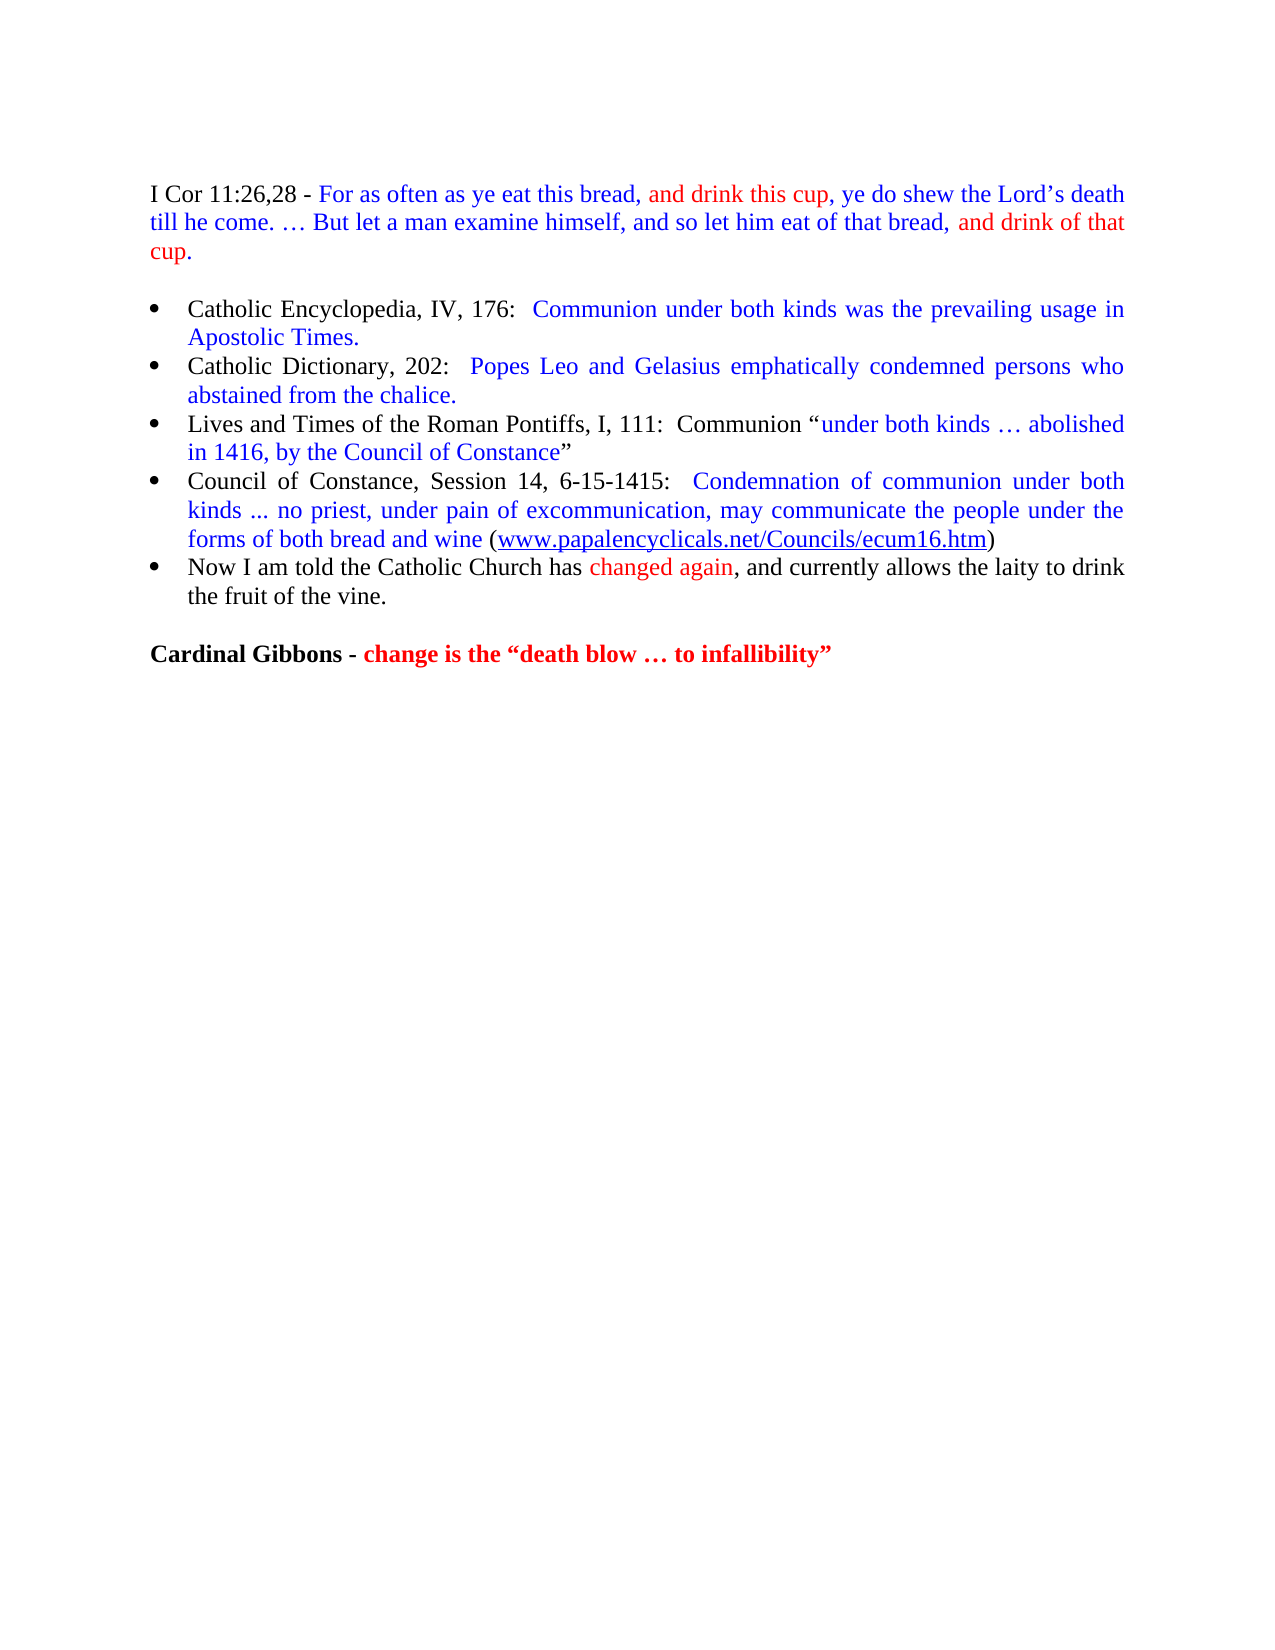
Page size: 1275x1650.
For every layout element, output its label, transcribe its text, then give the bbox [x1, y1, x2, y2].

list Lives and Times of the Roman Pontiffs, I, 111: Communion “under both kinds … abolished in 1416, by the Council of Constance” [150, 409, 1125, 466]
list Catholic Dictionary, 202: Popes Leo and Gelasius emphatically condemned persons who abstained from the chalice. [150, 351, 1125, 409]
text I Cor 11:26,28 - For as often as ye eat this bread, and drink this cup, ye do shew the Lord’s death till he come. … But let a man examine himself, and so let him eat of that bread, and drink of that cup. [150, 179, 1125, 265]
list Now I am told the Catholic Church has changed again, and currently allows the laity to drink the fruit of the vine. [150, 552, 1125, 610]
text Cardinal Gibbons - change is the “death blow … to infallibility” [150, 639, 1125, 667]
list Council of Constance, Session 14, 6-15-1415: Condemnation of communion under both kinds ... no priest, under pain of excommunication, may communicate the people under the forms of both bread and wine (www.papalencyclicals.net/Councils/ecum16.htm) [150, 466, 1125, 552]
list Catholic Encyclopedia, IV, 176: Communion under both kinds was the prevailing usage in Apostolic Times. [150, 294, 1125, 351]
